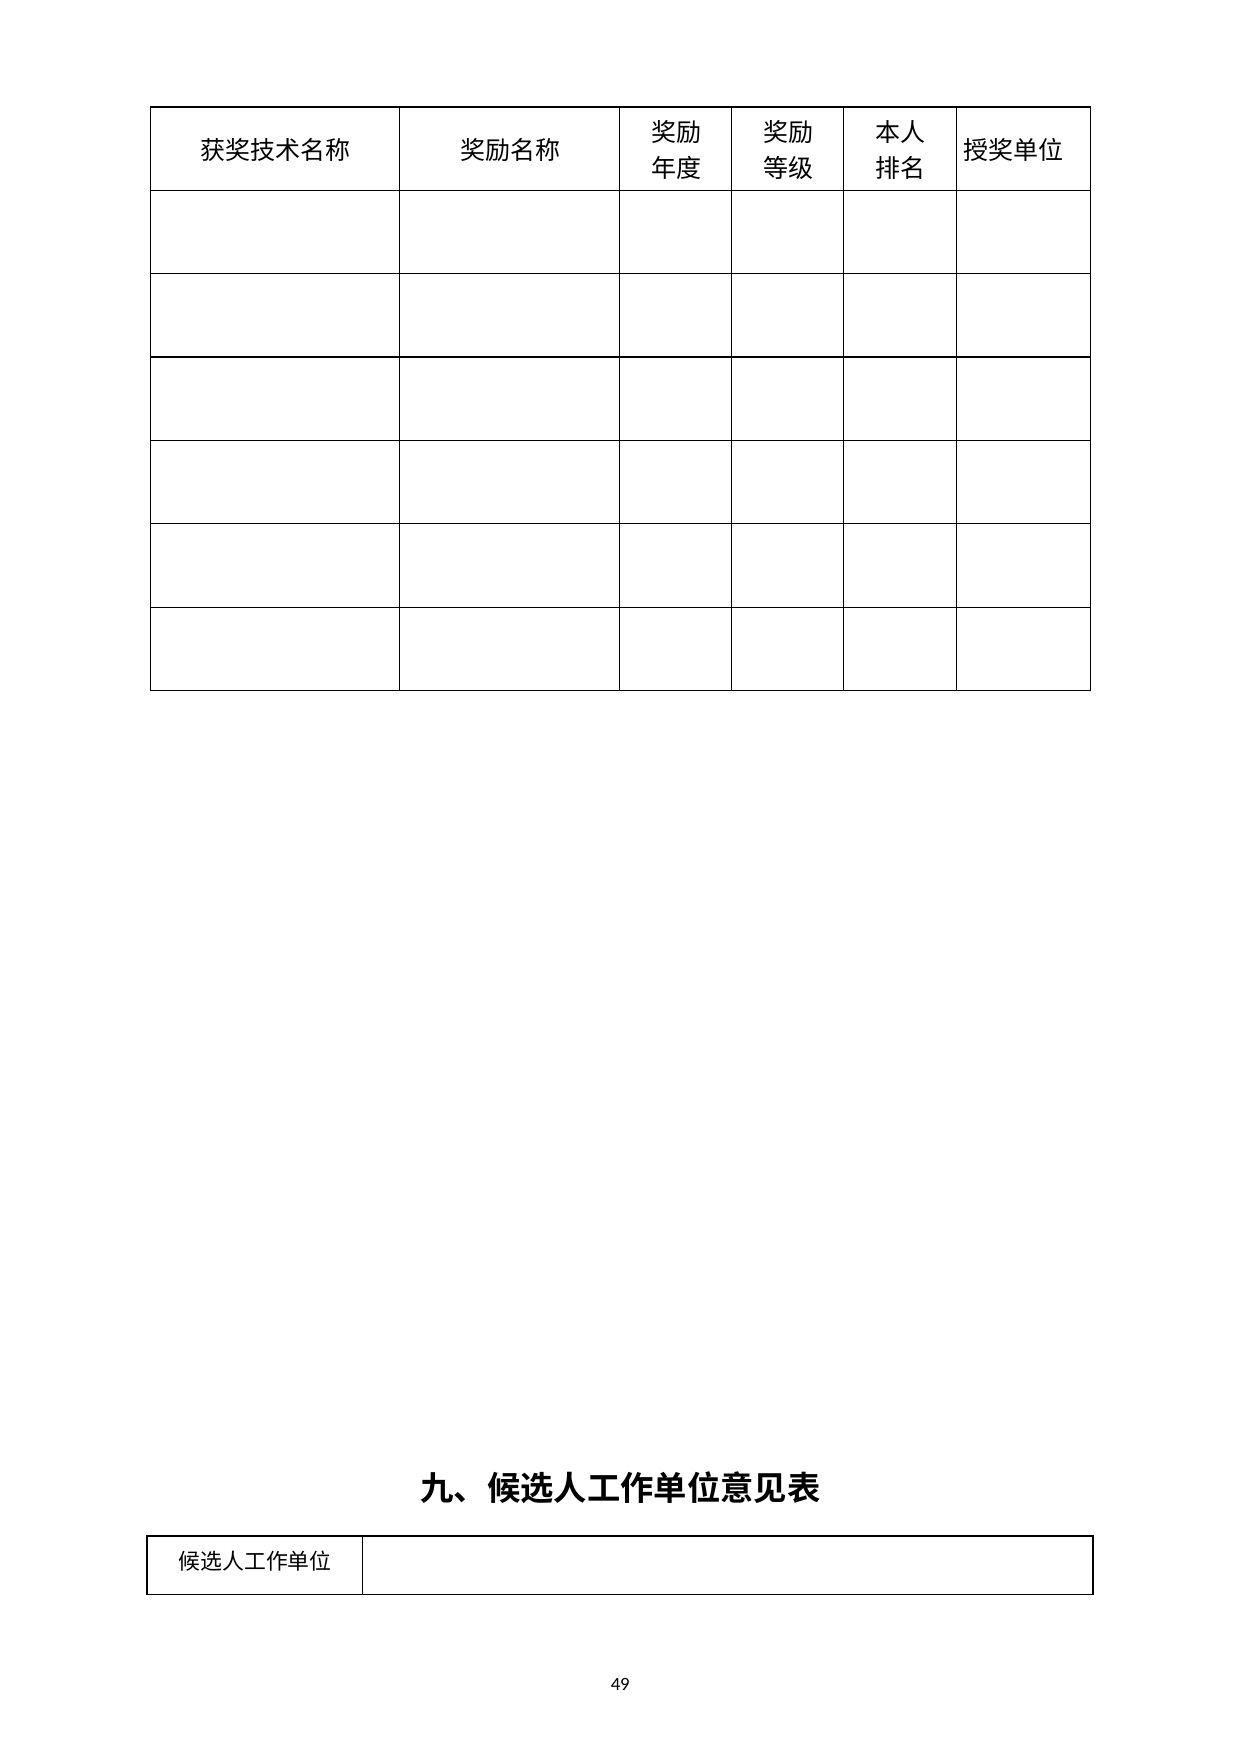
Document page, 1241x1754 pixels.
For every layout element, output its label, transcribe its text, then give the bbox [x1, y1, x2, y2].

table_cell [844, 608, 956, 690]
table_cell [732, 191, 843, 273]
table_cell [732, 524, 843, 607]
table_header 奖励 等级 [732, 108, 843, 189]
table_cell [957, 441, 1090, 523]
table_cell [400, 274, 619, 356]
table_header 候选人工作单位 [148, 1537, 362, 1594]
table_cell [400, 441, 619, 523]
table_cell [151, 191, 399, 273]
text 九、候选人工作单位意见表 [148, 1462, 1092, 1510]
table_cell [844, 191, 956, 273]
table_cell [620, 191, 731, 273]
table_cell [844, 441, 956, 523]
table_cell [957, 524, 1090, 607]
table_cell [844, 524, 956, 607]
table_cell [620, 608, 731, 690]
table_cell [732, 608, 843, 690]
table_header 奖励 年度 [620, 108, 731, 189]
table_cell [957, 274, 1090, 356]
table_cell [400, 191, 619, 273]
table_cell [151, 524, 399, 607]
table_cell [151, 441, 399, 523]
table_header 授奖单位 [957, 108, 1090, 189]
table_cell [957, 191, 1090, 273]
table_cell [151, 608, 399, 690]
table_cell [400, 524, 619, 607]
table_cell [957, 608, 1090, 690]
table_cell [957, 358, 1090, 440]
table_cell [844, 274, 956, 356]
table_cell [732, 274, 843, 356]
table_cell [844, 358, 956, 440]
table_header 获奖技术名称 [151, 108, 399, 189]
table_cell [400, 358, 619, 440]
table_cell [151, 358, 399, 440]
table_cell [620, 441, 731, 523]
table_cell [400, 608, 619, 690]
table_cell [620, 524, 731, 607]
table_header 奖励名称 [400, 108, 619, 189]
table_cell [732, 358, 843, 440]
table_cell [620, 358, 731, 440]
table_cell [620, 274, 731, 356]
table_cell [732, 441, 843, 523]
table_header 本人 排名 [844, 108, 956, 189]
table_header [363, 1537, 1092, 1594]
table_cell [151, 274, 399, 356]
